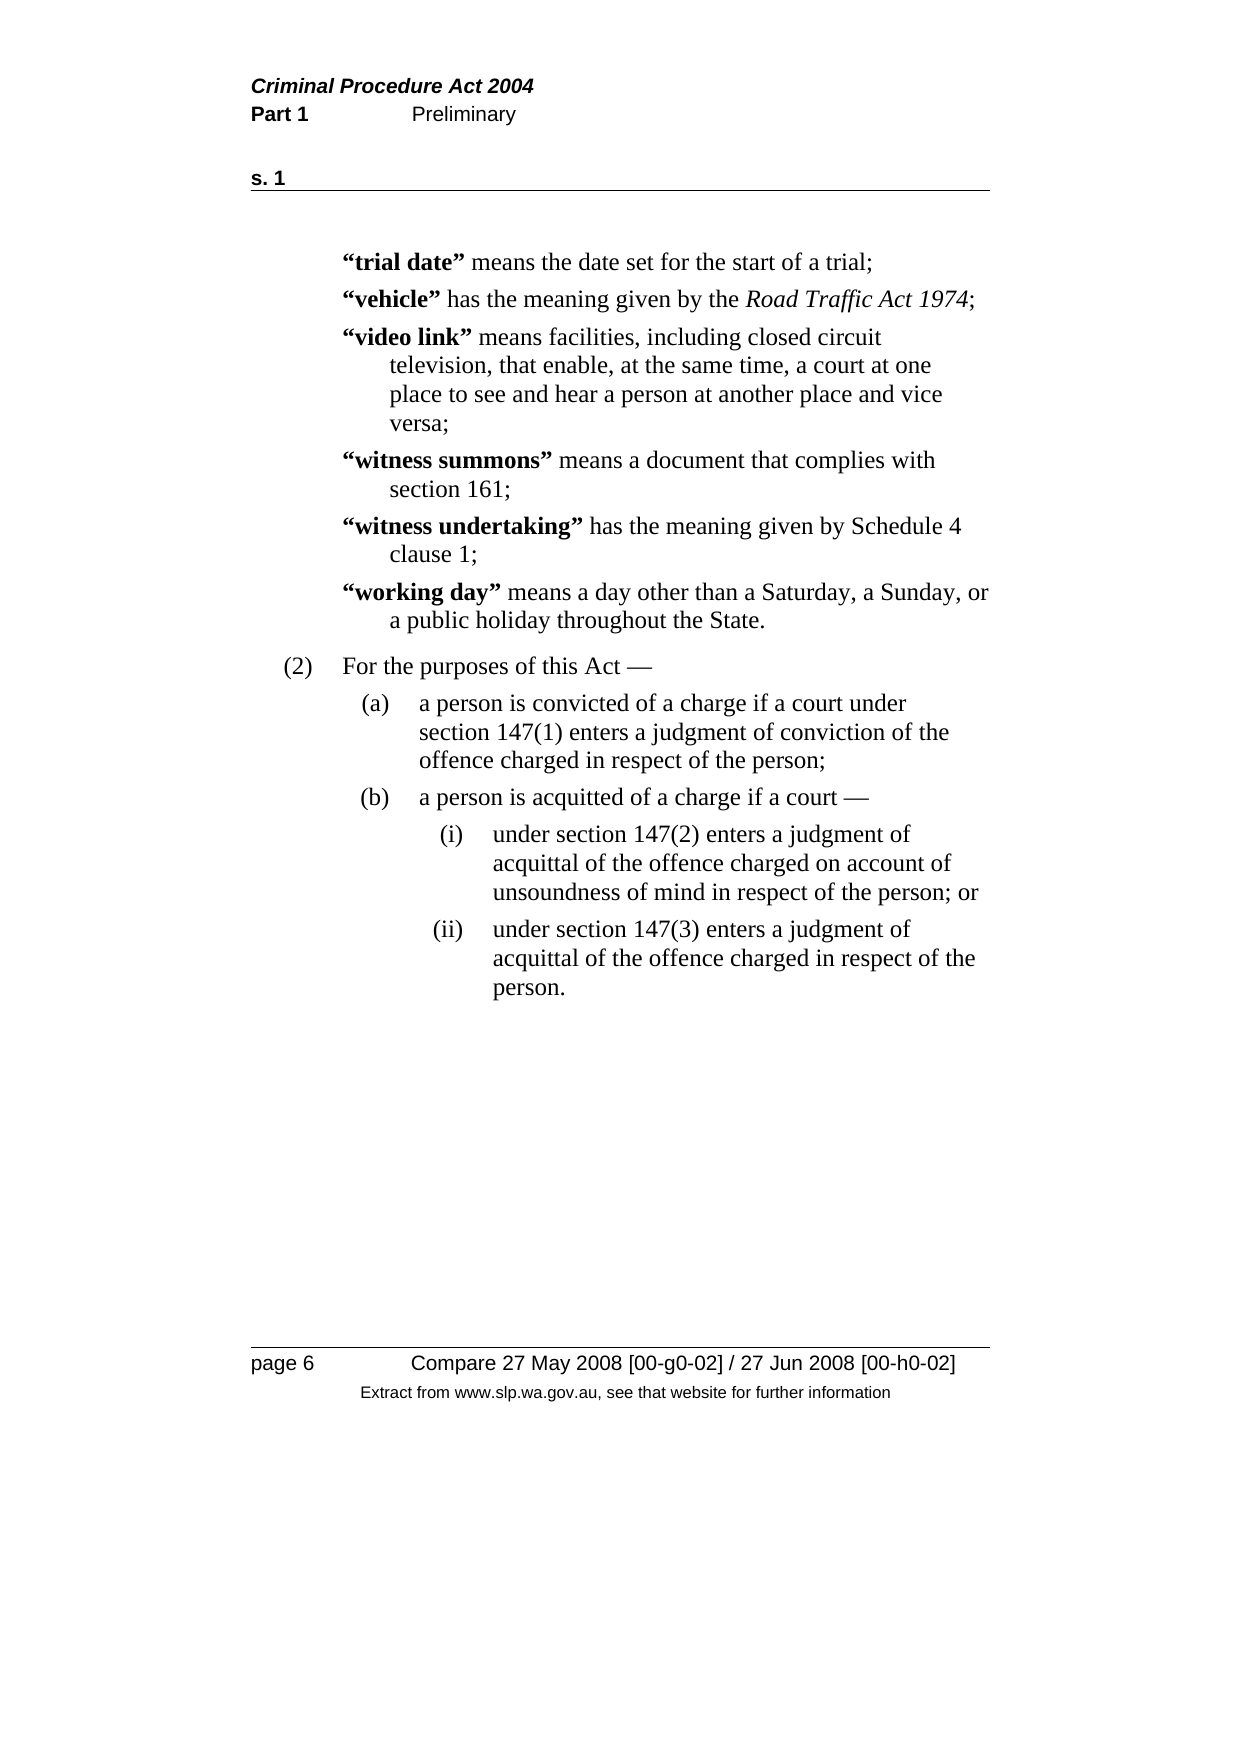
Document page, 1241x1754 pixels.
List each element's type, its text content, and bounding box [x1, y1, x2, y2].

text (2) For the purposes of this Act — [251, 651, 990, 679]
text “vehicle” has the meaning given by the Road Traffic Act 1974; [251, 284, 990, 313]
text (ii) under section 147(3) enters a judgment of acquittal of the offence charged in respect of the person. [251, 914, 990, 1000]
text (a) a person is convicted of a charge if a court under section 147(1) enters a judgment of conviction of the offence charged in respect of the person; [251, 688, 990, 774]
text “witness summons” means a document that complies with section 161; [251, 445, 990, 502]
text (i) under section 147(2) enters a judgment of acquittal of the offence charged on account of unsoundness of mind in respect of the person; or [251, 819, 990, 906]
text “video link” means facilities, including closed circuit television, that enable, at the same time, a court at one place to see and hear a person at another place and vice versa; [251, 322, 990, 437]
text “trial date” means the date set for the start of a trial; [251, 247, 990, 276]
text (b) a person is acquitted of a charge if a court — [251, 782, 990, 811]
text “working day” means a day other than a Saturday, a Sunday, or a public holiday throughout the State. [251, 577, 990, 634]
text “witness undertaking” has the meaning given by Schedule 4 clause 1; [251, 511, 990, 568]
